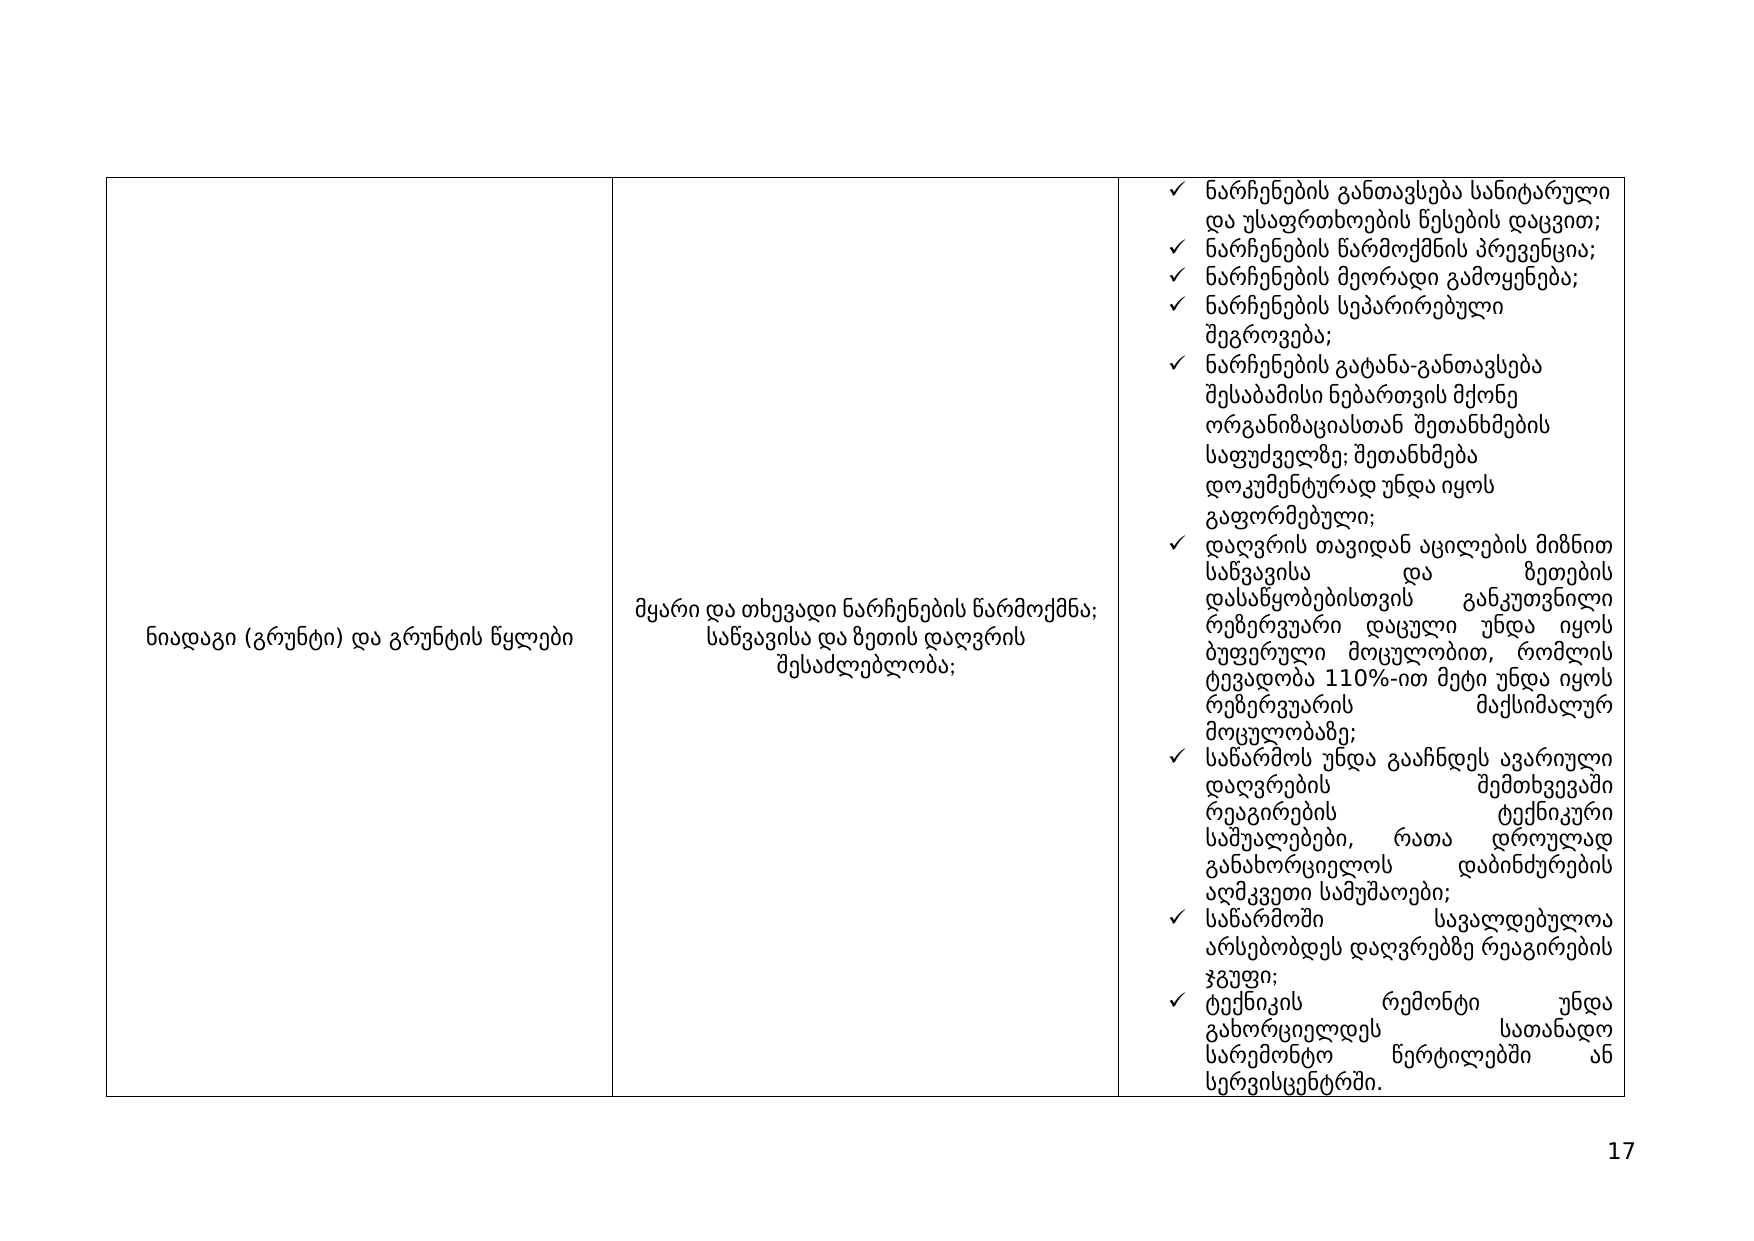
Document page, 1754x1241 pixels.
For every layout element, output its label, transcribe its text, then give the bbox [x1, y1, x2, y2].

table_cell ნარჩენების განთავსება სანიტარული და უსაფრთხოების წესების დაცვით; ნარჩენების წარმოქმნის პრევენცია; ნარჩენების მეორადი გამოყენება; ნარჩენების სეპარირებული შეგროვება; ნარჩენების გატანა-განთავსება შესაბამისი ნებართვის მქონე ორგანიზაციასთან შეთანხმების საფუძველზე; შეთანხმება დოკუმენტურად უნდა იყოს გაფორმებული; დაღვრის თავიდან აცილების მიზნით საწვავისა და ზეთების დასაწყობებისთვის განკუთვნილი რეზერვუარი დაცული უნდა იყოს ბუფერული მოცულობით, რომლის ტევადობა 110%-ით მეტი უნდა იყოს რეზერვუარის მაქსიმალურ მოცულობაზე; საწარმოს უნდა გააჩნდეს ავარიული დაღვრების შემთხვევაში რეაგირების ტექნიკური საშუალებები, რათა დროულად განახორციელოს დაბინძურების აღმკვეთი სამუშაოები; საწარმოში სავალდებულოა არსებობდეს დაღვრებზე რეაგირების ჯგუფი; ტექნიკის რემონტი უნდა გახორციელდეს სათანადო სარემონტო წერტილებში ან სერვისცენტრში. [1119, 178, 1624, 1096]
table_cell ნიადაგი (გრუნტი) და გრუნტის წყლები [107, 178, 612, 1096]
table_cell მყარი და თხევადი ნარჩენების წარმოქმნა; საწვავისა და ზეთის დაღვრის შესაძლებლობა; [613, 178, 1118, 1096]
